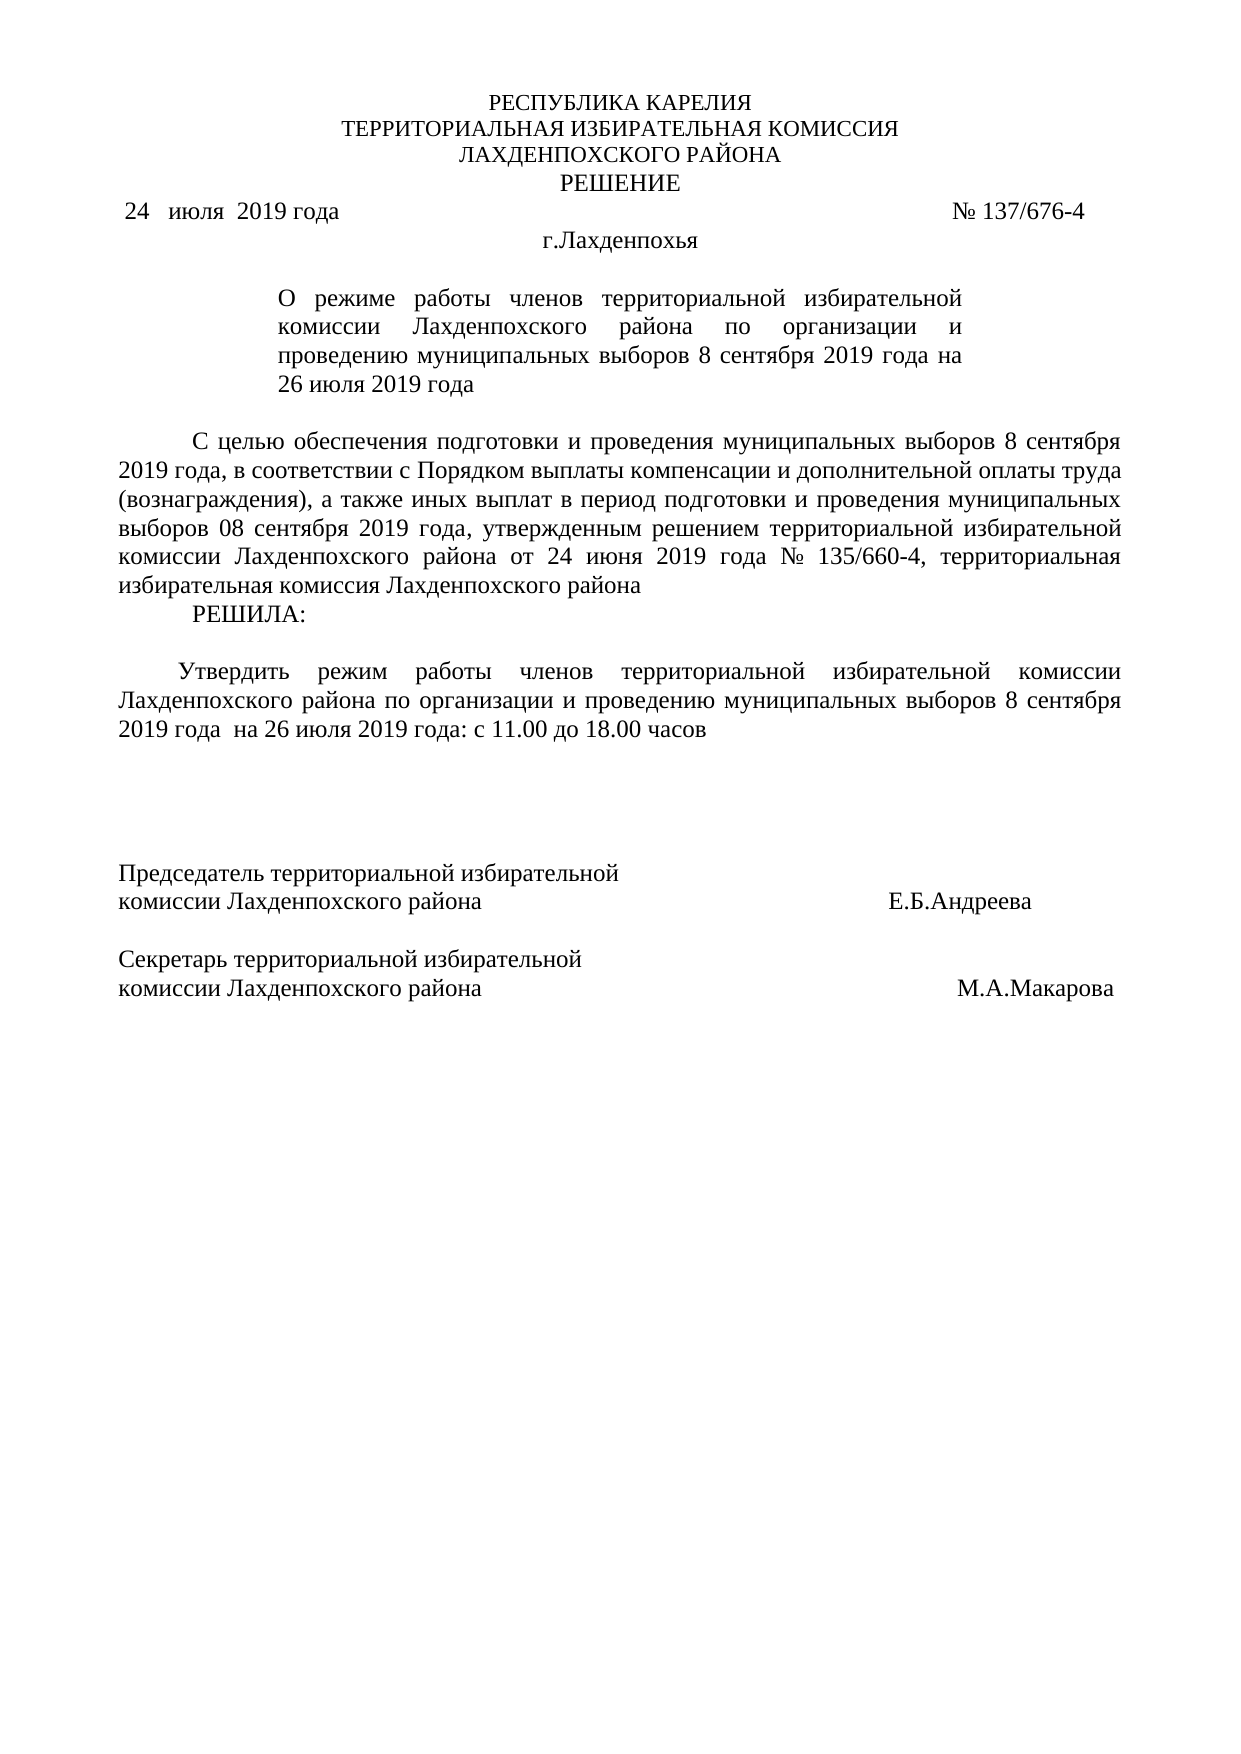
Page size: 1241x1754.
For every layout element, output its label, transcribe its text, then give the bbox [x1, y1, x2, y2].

text комиссии Лахденпохского района М.А.Макарова [118, 973, 1122, 1001]
text РЕШЕНИЕ [118, 168, 1122, 196]
text г.Лахденпохья [118, 225, 1122, 254]
text РЕСПУБЛИКА КАРЕЛИЯ [118, 89, 1122, 115]
text 24 июля 2019 года № 137/676-4 [118, 196, 1122, 225]
text Председатель территориальной избирательной [118, 858, 1122, 886]
text Утвердить режим работы членов территориальной избирательной комиссии Лахденпохского района по организации и проведению муниципальных выборов 8 сентября 2019 года на 26 июля 2019 года: с 11.00 до 18.00 часов [118, 656, 1122, 743]
text С целью обеспечения подготовки и проведения муниципальных выборов 8 сентября 2019 года, в соответствии с Порядком выплаты компенсации и дополнительной оплаты труда (вознаграждения), а также иных выплат в период подготовки и проведения муниципальных выборов 08 сентября 2019 года, утвержденным решением территориальной избирательной комиссии Лахденпохского района от 24 июня 2019 года № 135/660-4, территориальная избирательная комиссия Лахденпохского района [118, 426, 1122, 599]
text РЕШИЛА: [118, 599, 1122, 628]
text О режиме работы членов территориальной избирательной комиссии Лахденпохского района по организации и проведению муниципальных выборов 8 сентября 2019 года на 26 июля 2019 года [278, 283, 963, 398]
text ЛАХДЕНПОХСКОГО РАЙОНА [118, 141, 1122, 168]
text комиссии Лахденпохского района Е.Б.Андреева [118, 886, 1122, 915]
text ТЕРРИТОРИАЛЬНАЯ ИЗБИРАТЕЛЬНАЯ КОМИССИЯ [118, 115, 1122, 141]
text Секретарь территориальной избирательной [118, 944, 1122, 973]
